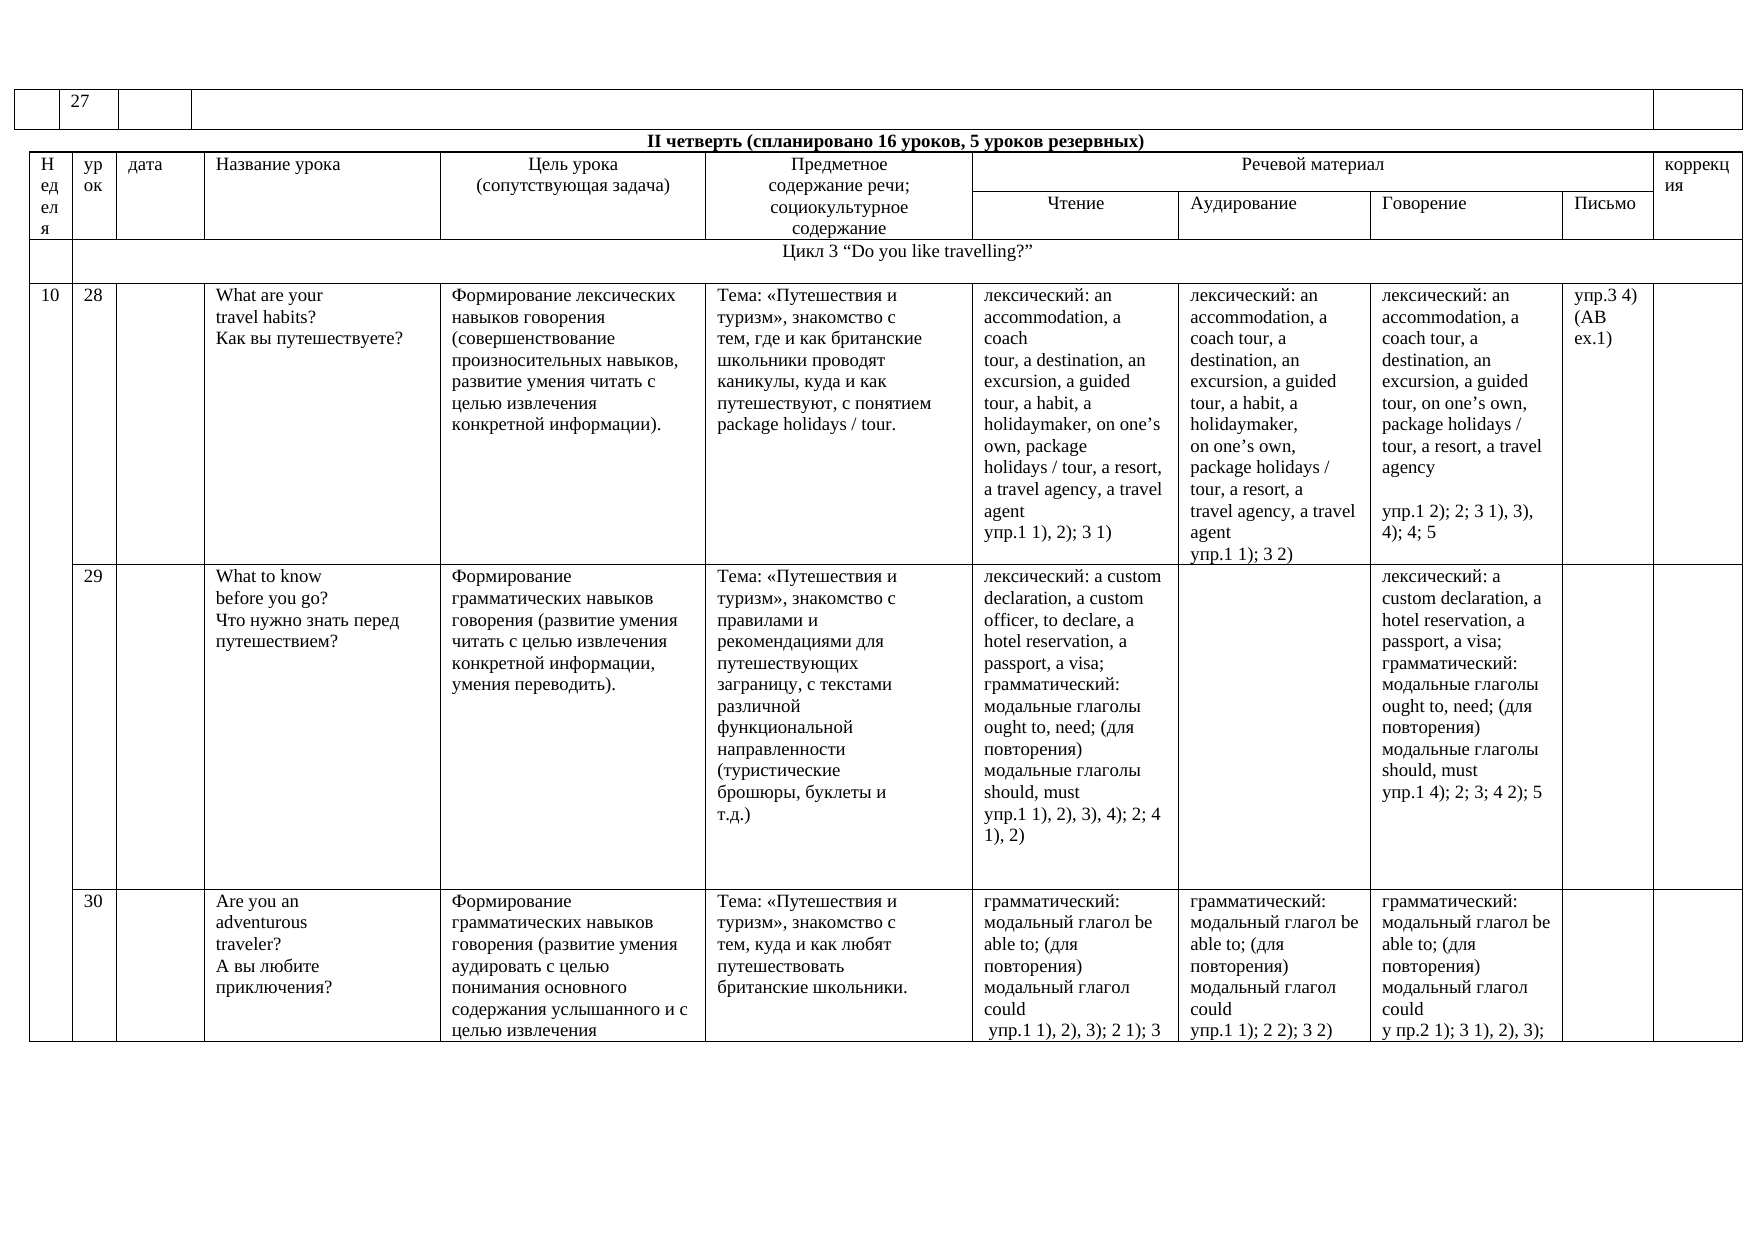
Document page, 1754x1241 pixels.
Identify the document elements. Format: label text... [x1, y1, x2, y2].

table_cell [973, 890, 1178, 1041]
table_cell [1654, 890, 1742, 1041]
table_cell 27 [60, 90, 118, 129]
table_cell What to know before you go? Что нужно знать перед путешествием? [205, 565, 440, 889]
table_cell [1563, 565, 1653, 889]
table_cell лексический: an accommodation, a coach tour, a destination, an excursion, a guided tour, a habit, a holidaymaker, on one’s own, package holidays / tour, a resort, a travel agency, a travel agent упр.1 1); 3 2) [1179, 284, 1370, 564]
table_cell 10 [30, 284, 72, 1041]
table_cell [706, 890, 972, 1041]
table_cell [441, 890, 705, 1041]
table_cell [30, 240, 72, 283]
table_cell Письмо [1563, 192, 1653, 239]
table_cell [1179, 565, 1370, 889]
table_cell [1179, 890, 1370, 1041]
table_cell 30 [73, 890, 116, 1041]
table_cell [117, 565, 204, 889]
table_header Название урока [205, 153, 440, 239]
table_cell [1654, 284, 1742, 564]
table_cell [1563, 890, 1653, 1041]
table_header дата [117, 153, 204, 239]
table_cell Чтение [973, 192, 1178, 239]
table_cell Формирование лексических навыков говорения (совершенствование произносительных навыков, развитие умения читать с целью извлечения конкретной информации). [441, 284, 705, 564]
text II четверть (спланировано 16 уроков, 5 уроков резервных) [156, 130, 1636, 151]
table_cell Говорение [1371, 192, 1562, 239]
table_cell 28 [73, 284, 116, 564]
table_header Предметное содержание речи; социокультурное содержание [706, 153, 972, 239]
table_cell What are your travel habits? Как вы путешествуете? [205, 284, 440, 564]
table_cell Цикл 3 “Do you like travelling?” [73, 240, 1742, 283]
table_cell лексический: an accommodation, a coach tour, a destination, an excursion, a guided tour, on one’s own, package holidays / tour, a resort, a travel agency упр.1 2); 2; 3 1), 3), 4); 4; 5 [1371, 284, 1562, 564]
table_header Речевой материал [973, 153, 1653, 191]
table_cell [119, 90, 191, 129]
table_header урок [73, 153, 116, 239]
table_header коррекция [1654, 153, 1742, 239]
table_cell лексический: a custom declaration, a hotel reservation, a passport, a visa; грамматический: модальные глаголы ought to, need; (для повторения) модальные глаголы should, must упр.1 4); 2; 3; 4 2); 5 [1371, 565, 1562, 889]
table_cell Формирование грамматических навыков говорения (развитие умения читать с целью извлечения конкретной информации, умения переводить). [441, 565, 705, 889]
table_cell лексический: a custom declaration, a custom officer, to declare, a hotel reservation, a passport, a visa; грамматический: модальные глаголы ought to, need; (для повторения) модальные глаголы should, must упр.1 1), 2), 3), 4); 2; 4 1), 2) [973, 565, 1178, 889]
table_header Неделя [30, 153, 72, 239]
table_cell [1371, 890, 1562, 1041]
table_cell 29 [73, 565, 116, 889]
table_cell Тема: «Путешествия и туризм», знакомство с тем, где и как британские школьники проводят каникулы, куда и как путешествуют, с понятием package holidays / tour. [706, 284, 972, 564]
table_cell [1654, 565, 1742, 889]
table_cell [205, 890, 440, 1041]
table_cell Тема: «Путешествия и туризм», знакомство с правилами и рекомендациями для путешествующих заграницу, с текстами различной функциональной направленности (туристические брошюры, буклеты и т.д.) [706, 565, 972, 889]
table_header Цель урока (сопутствующая задача) [441, 153, 705, 239]
table_cell лексический: an accommodation, a coach tour, a destination, an excursion, a guided tour, a habit, a holidaymaker, on one’s own, package holidays / tour, a resort, a travel agency, a travel agent упр.1 1), 2); 3 1) [973, 284, 1178, 564]
table_cell упр.3 4) (AB ex.1) [1563, 284, 1653, 564]
table_cell [117, 284, 204, 564]
table_cell Аудирование [1179, 192, 1370, 239]
table_cell [117, 890, 204, 1041]
